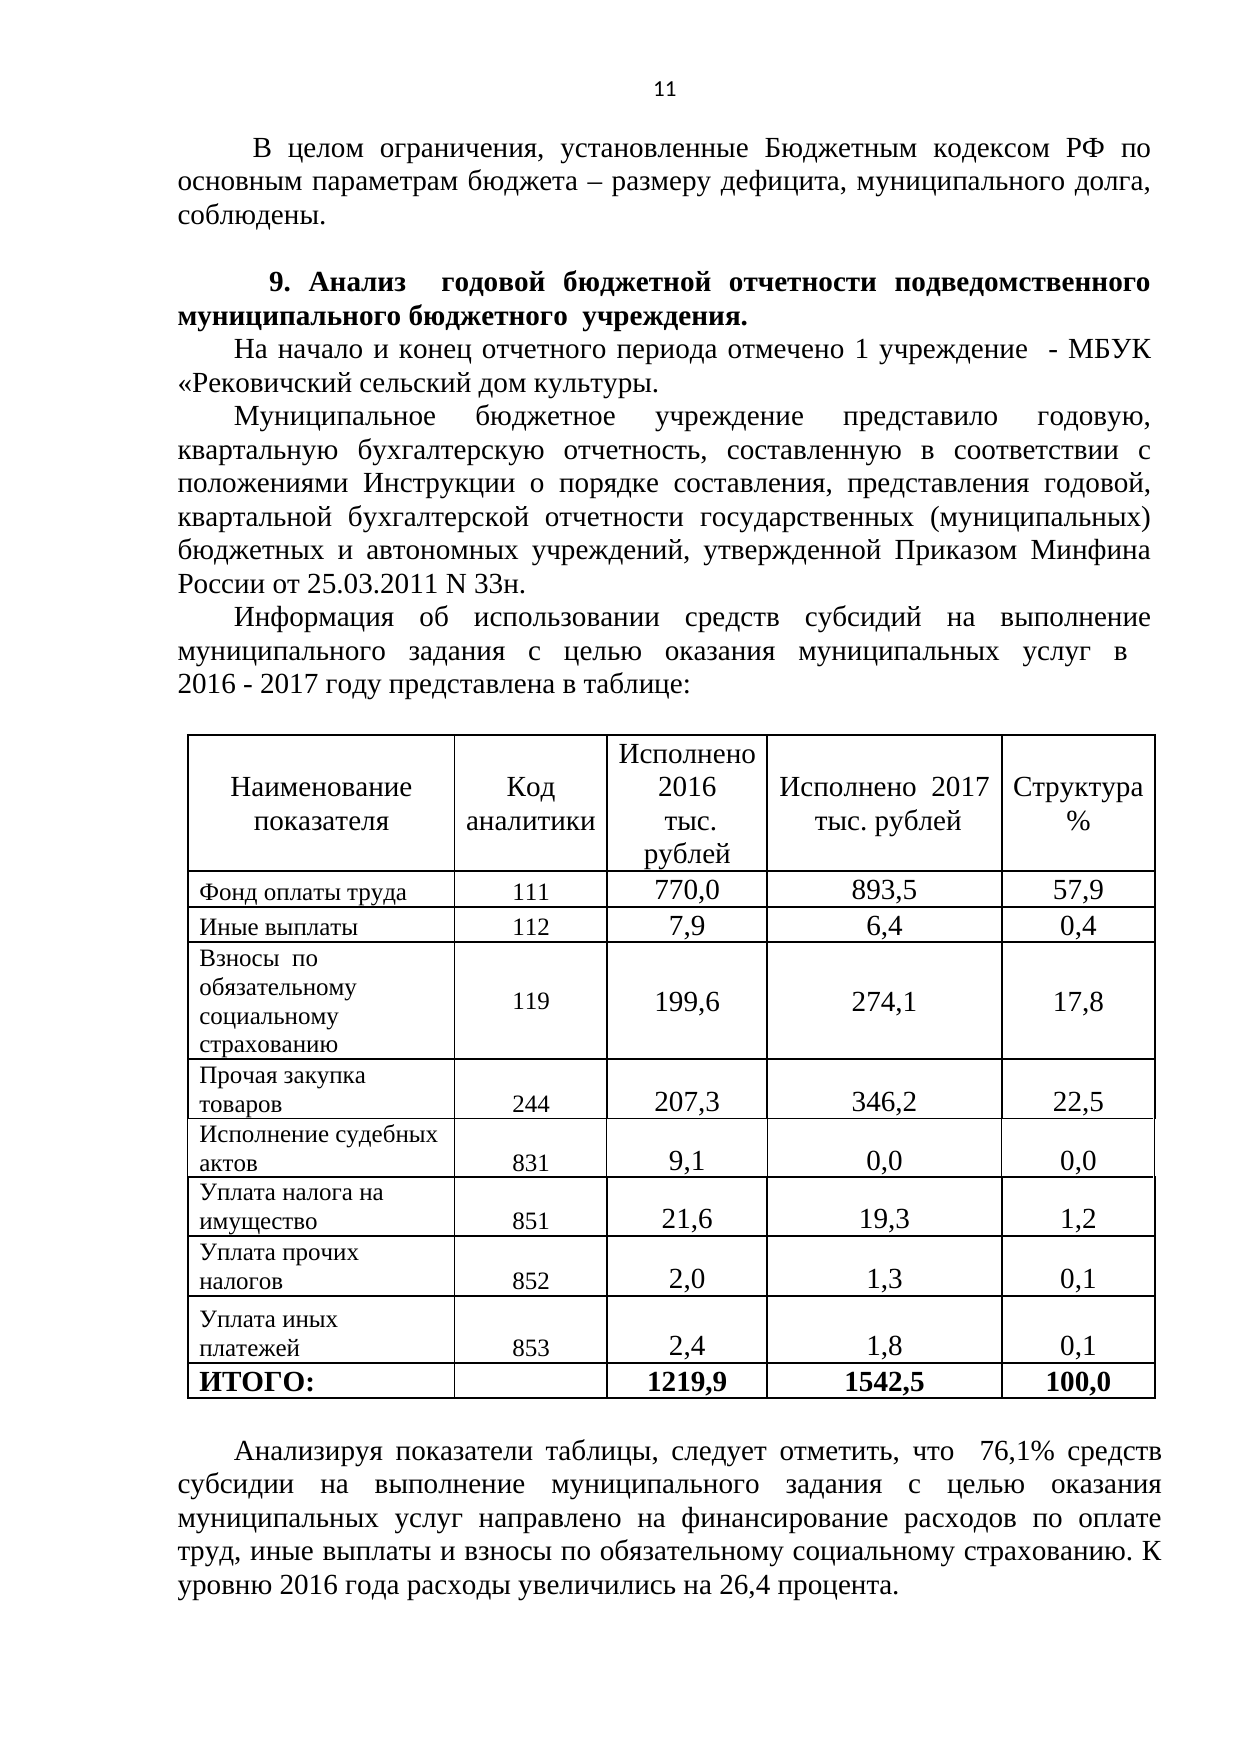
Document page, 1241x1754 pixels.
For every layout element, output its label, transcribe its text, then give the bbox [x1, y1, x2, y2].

table_cell 1219,9 [608, 1364, 766, 1397]
table_cell 19,3 [768, 1178, 1001, 1235]
table_cell Иные выплаты [189, 908, 454, 941]
table_cell 199,6 [608, 943, 766, 1058]
table_cell 0,0 [1002, 1118, 1154, 1176]
table_cell 0,0 [768, 1119, 1001, 1176]
text Муниципальное бюджетное учреждение представило годовую, квартальную бухгалтерскую отчетность, составленную в соответствии с положениями Инструкции о порядке составления, представления годовой, квартальной бухгалтерской отчетности государственных (муниципальных) бюджетных и автономных учреждений, утвержденной Приказом Минфина России от 25.03.2011 N 33н. [177, 398, 1152, 599]
table_cell 57,9 [1003, 872, 1154, 906]
table_header Исполнено 2016 тыс. рублей [608, 736, 766, 870]
table_cell Взносы по обязательному социальному страхованию [189, 943, 454, 1058]
table_cell 852 [455, 1237, 606, 1294]
text Информация об использовании средств субсидий на выполнение муниципального задания с целью оказания муниципальных услуг в 2016 - 2017 году представлена в таблице: [177, 599, 1152, 700]
text На начало и конец отчетного периода отмечено 1 учреждение - МБУК «Рековичский сельский дом культуры. [177, 331, 1152, 398]
table_cell 2,0 [608, 1237, 766, 1294]
table_header Исполнено 2017 тыс. рублей [768, 736, 1001, 870]
table_cell 111 [455, 872, 606, 906]
table_cell 274,1 [768, 943, 1001, 1058]
table_cell 22,5 [1003, 1060, 1154, 1118]
table_header Наименование показателя [189, 736, 454, 870]
table_cell 1542,5 [768, 1364, 1001, 1397]
table_cell 0,1 [1003, 1297, 1154, 1362]
table_cell Исполнение судебных актов [188, 1119, 454, 1176]
table_cell 17,8 [1003, 943, 1154, 1058]
table_cell 9,1 [607, 1119, 767, 1176]
table_cell Прочая закупка товаров [189, 1060, 454, 1118]
table_cell Уплата иных платежей [189, 1297, 454, 1362]
table_cell 244 [455, 1060, 606, 1118]
text В целом ограничения, установленные Бюджетным кодексом РФ по основным параметрам бюджета – размеру дефицита, муниципального долга, соблюдены. [177, 130, 1152, 231]
table_cell 6,4 [768, 908, 1001, 941]
table_cell ИТОГО: [189, 1364, 454, 1397]
text Анализируя показатели таблицы, следует отметить, что 76,1% средств субсидии на выполнение муниципального задания с целью оказания муниципальных услуг направлено на финансирование расходов по оплате труд, иные выплаты и взносы по обязательному социальному страхованию. К уровню 2016 года расходы увеличились на 26,4 процента. [177, 1433, 1163, 1601]
table_cell 853 [455, 1297, 606, 1362]
table_header Код аналитики [455, 736, 606, 870]
table_cell 1,8 [768, 1297, 1001, 1362]
table_cell 207,3 [608, 1060, 766, 1118]
table_cell 1,2 [1003, 1176, 1154, 1235]
table_cell 112 [455, 908, 606, 941]
table_cell Уплата прочих налогов [189, 1237, 454, 1294]
table_cell Уплата налога на имущество [189, 1178, 454, 1235]
table_cell 2,4 [608, 1297, 766, 1362]
table_cell 21,6 [608, 1178, 766, 1235]
table_cell 831 [455, 1119, 606, 1176]
text 9. Анализ годовой бюджетной отчетности подведомственного муниципального бюджетного учреждения. [177, 264, 1152, 331]
table_cell 346,2 [768, 1060, 1001, 1118]
table_cell 100,0 [1003, 1364, 1154, 1397]
table_cell [455, 1364, 606, 1397]
table_cell 119 [455, 943, 606, 1058]
table_cell 0,4 [1003, 908, 1154, 941]
table_cell 7,9 [608, 908, 766, 941]
table_cell 770,0 [608, 872, 766, 906]
table_cell 1,3 [768, 1237, 1001, 1294]
table_cell 0,1 [1003, 1237, 1154, 1294]
table_cell Фонд оплаты труда [189, 872, 454, 906]
table_cell 893,5 [768, 872, 1001, 906]
table_header Структура % [1003, 736, 1154, 870]
table_cell 851 [455, 1178, 606, 1235]
